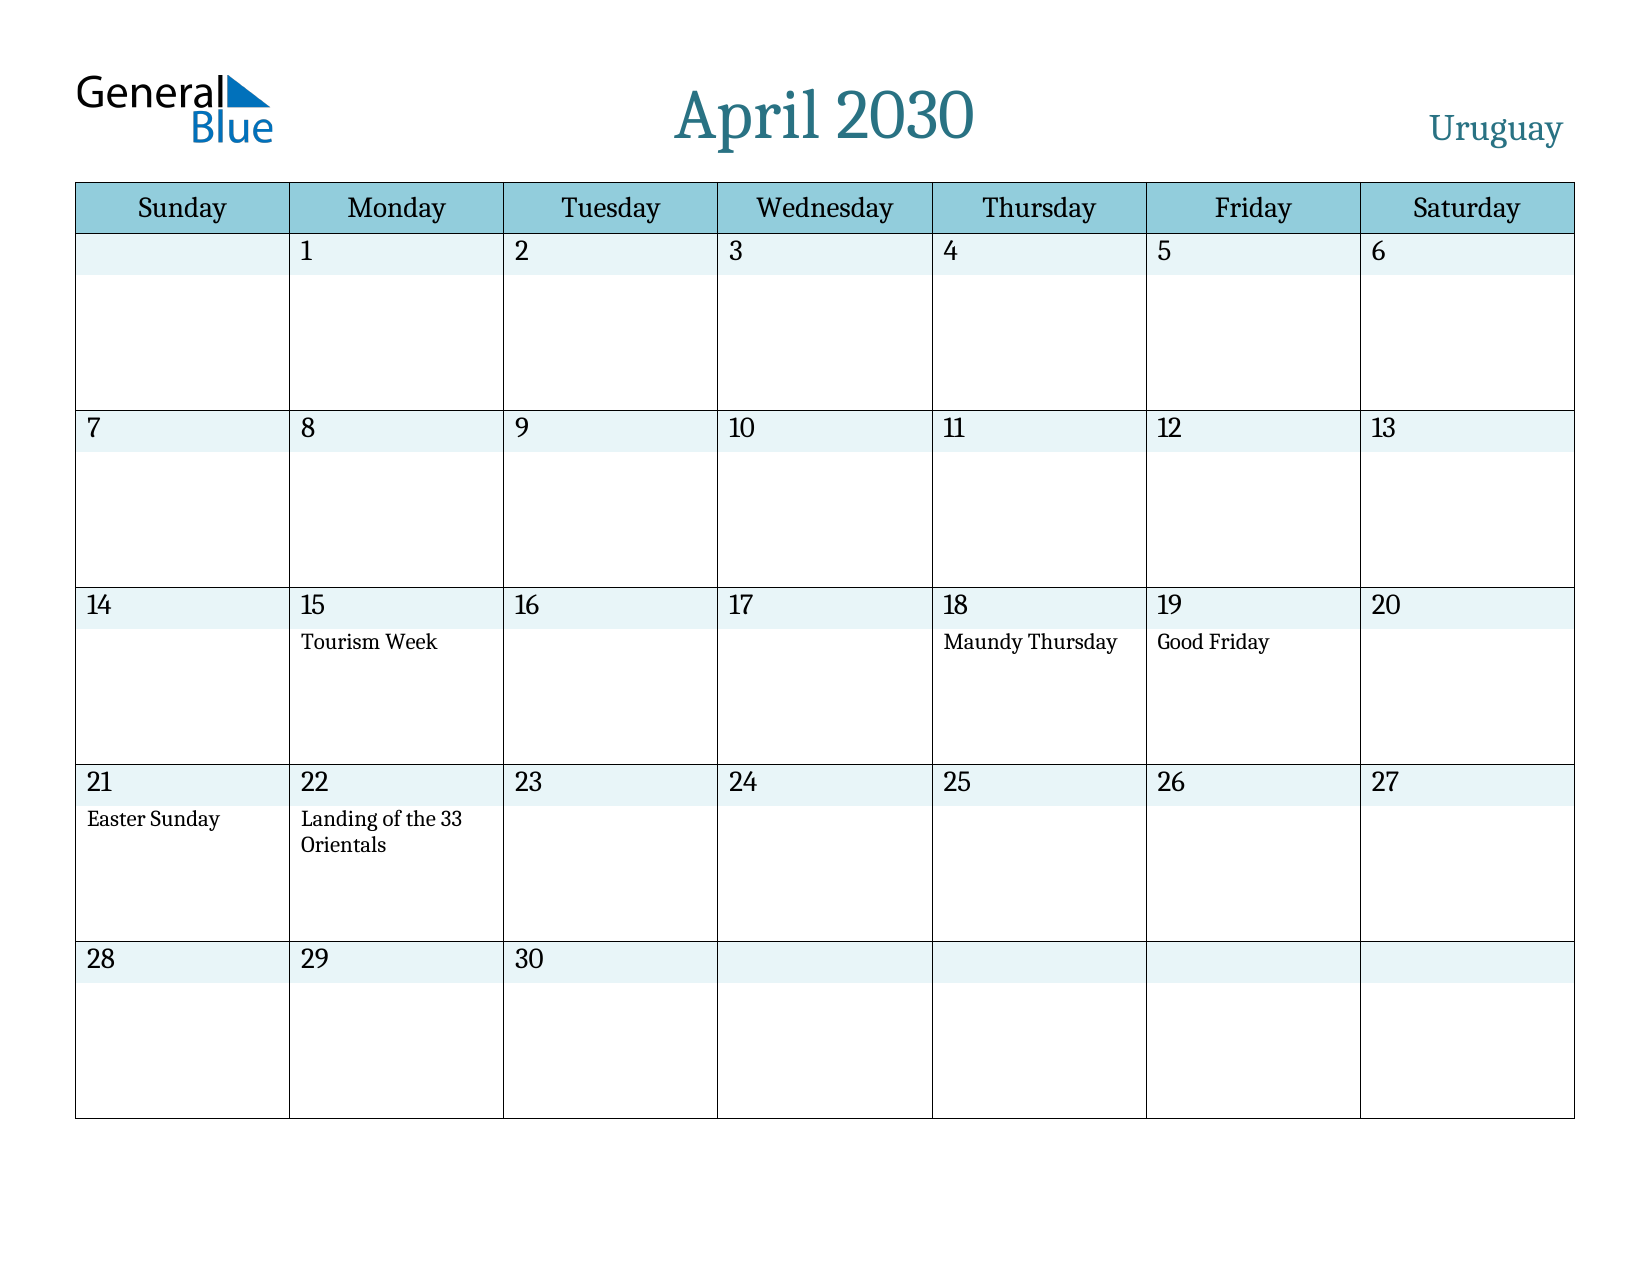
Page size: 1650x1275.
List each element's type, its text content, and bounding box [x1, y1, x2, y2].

table_cell 10 [718, 411, 932, 452]
table_cell [1361, 942, 1574, 983]
table_cell [1361, 452, 1574, 587]
table_cell Tuesday [504, 183, 717, 233]
table_cell [718, 452, 932, 587]
table_cell 24 [718, 765, 932, 806]
table_cell Tourism Week [290, 629, 503, 764]
table_cell [76, 629, 289, 764]
table_cell 1 [290, 234, 503, 275]
table_cell Easter Sunday [76, 806, 289, 941]
table_cell [718, 983, 932, 1118]
table_cell Thursday [933, 183, 1146, 233]
table_cell [933, 983, 1146, 1118]
table_cell [504, 983, 717, 1118]
table_cell Wednesday [718, 183, 932, 233]
table_cell 9 [504, 411, 717, 452]
table_cell 15 [290, 588, 503, 629]
table_cell [1361, 629, 1574, 764]
table_cell [504, 275, 717, 410]
table_cell Good Friday [1147, 629, 1360, 764]
table_cell 27 [1361, 765, 1574, 806]
table_cell [504, 806, 717, 941]
table_cell 21 [76, 765, 289, 806]
table_cell 13 [1361, 411, 1574, 452]
table_cell 3 [718, 234, 932, 275]
table_cell Monday [290, 183, 503, 233]
table_cell [76, 275, 289, 410]
table_header [76, 75, 503, 182]
table_cell 17 [718, 588, 932, 629]
table_cell 23 [504, 765, 717, 806]
table_cell [718, 806, 932, 941]
table_cell 7 [76, 411, 289, 452]
table_cell [933, 275, 1146, 410]
table_cell [504, 629, 717, 764]
table_cell Friday [1147, 183, 1360, 233]
table_cell [76, 234, 289, 275]
table_cell [1147, 275, 1360, 410]
table_cell [290, 275, 503, 410]
table_cell [1147, 806, 1360, 941]
table_cell [1361, 275, 1574, 410]
table_cell 8 [290, 411, 503, 452]
picture [77, 75, 273, 143]
table_cell 20 [1361, 588, 1574, 629]
table_cell [504, 452, 717, 587]
table_cell 18 [933, 588, 1146, 629]
table_cell 4 [933, 234, 1146, 275]
table_cell [1147, 942, 1360, 983]
table_cell 5 [1147, 234, 1360, 275]
table_cell 6 [1361, 234, 1574, 275]
table_cell 26 [1147, 765, 1360, 806]
table_cell 29 [290, 942, 503, 983]
table_cell [1361, 983, 1574, 1118]
table_cell [718, 629, 932, 764]
table_cell 16 [504, 588, 717, 629]
table_cell 30 [504, 942, 717, 983]
table_header April 2030 [504, 75, 1146, 182]
table_cell 12 [1147, 411, 1360, 452]
table_cell [1147, 983, 1360, 1118]
table_cell 11 [933, 411, 1146, 452]
table_cell [718, 275, 932, 410]
table_cell 28 [76, 942, 289, 983]
table_cell 19 [1147, 588, 1360, 629]
table_cell [933, 806, 1146, 941]
table_cell [290, 983, 503, 1118]
table_cell [290, 452, 503, 587]
table_cell [718, 942, 932, 983]
table_cell 25 [933, 765, 1146, 806]
table_cell 2 [504, 234, 717, 275]
table_cell [933, 452, 1146, 587]
table_cell [1361, 806, 1574, 941]
table_cell Sunday [76, 183, 289, 233]
table_header Uruguay [1146, 75, 1574, 182]
table_cell [76, 983, 289, 1118]
table_cell [76, 452, 289, 587]
table_cell 14 [76, 588, 289, 629]
table_cell Saturday [1361, 183, 1574, 233]
table_cell Maundy Thursday [933, 629, 1146, 764]
table_cell 22 [290, 765, 503, 806]
table_cell [1147, 452, 1360, 587]
table_cell [933, 942, 1146, 983]
table_cell Landing of the 33 Orientals [290, 806, 503, 941]
